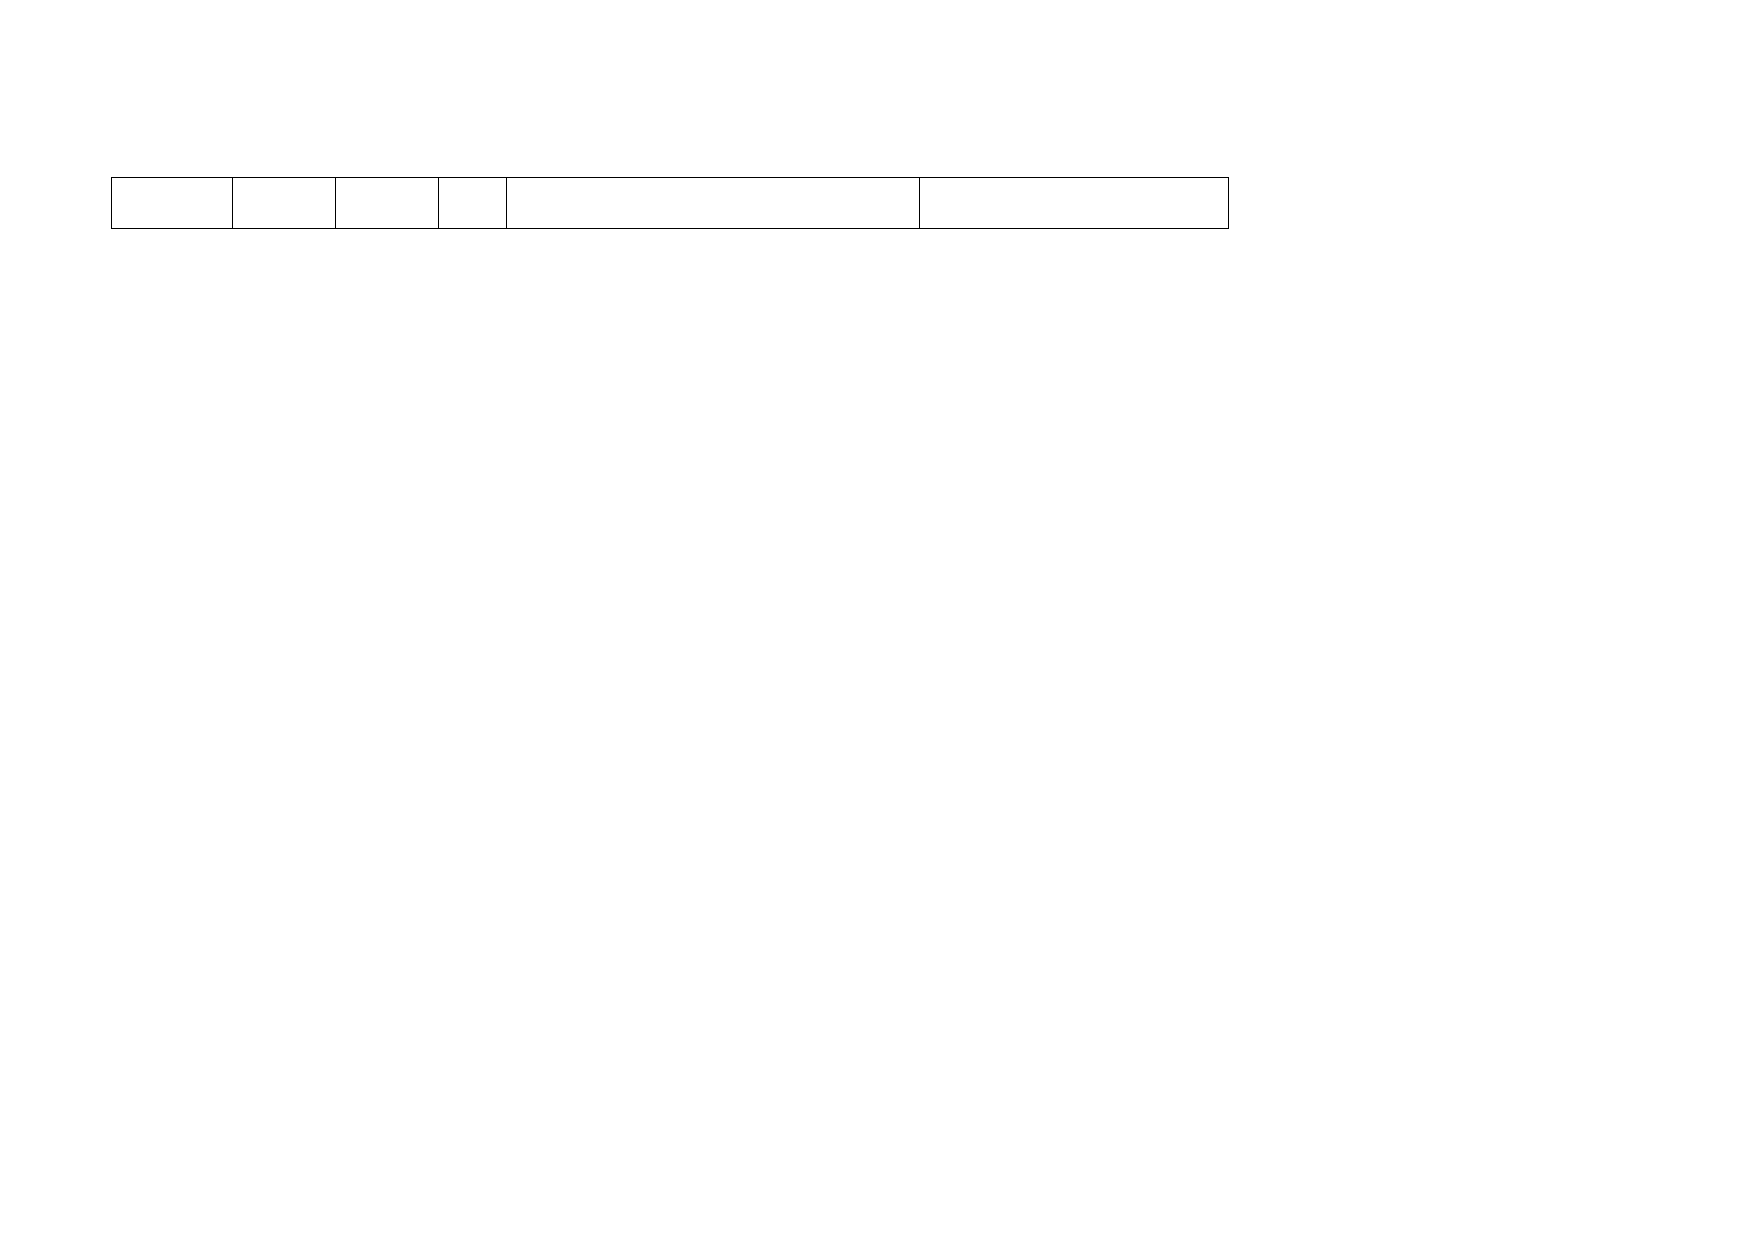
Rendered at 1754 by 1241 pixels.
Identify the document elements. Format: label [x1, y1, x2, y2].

table_cell [439, 178, 506, 227]
table_cell [336, 178, 438, 227]
table_cell [920, 178, 1228, 227]
table_cell [112, 178, 232, 227]
table_cell [507, 178, 919, 227]
table_cell [233, 178, 335, 227]
